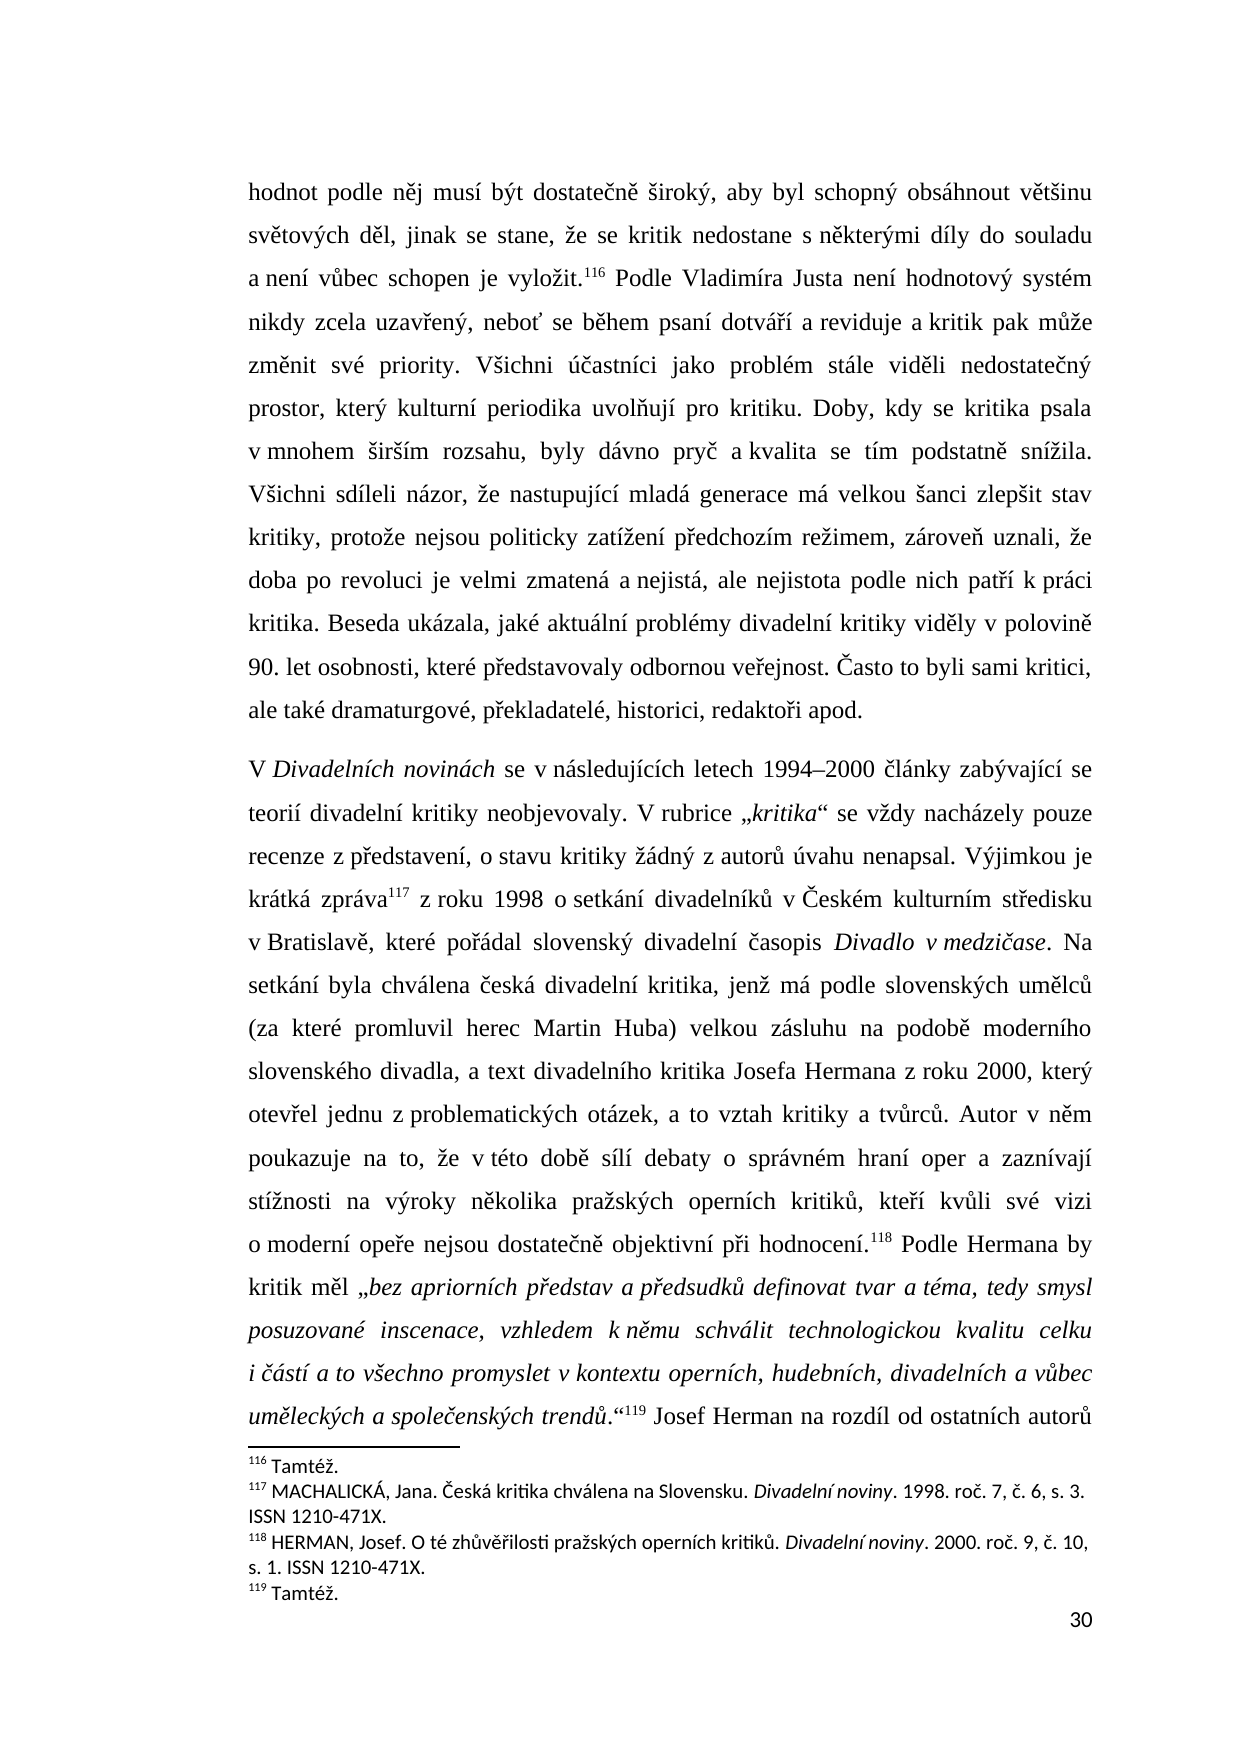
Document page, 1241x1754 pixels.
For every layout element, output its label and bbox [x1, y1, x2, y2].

text [248, 177, 1092, 723]
text [248, 754, 1092, 1430]
